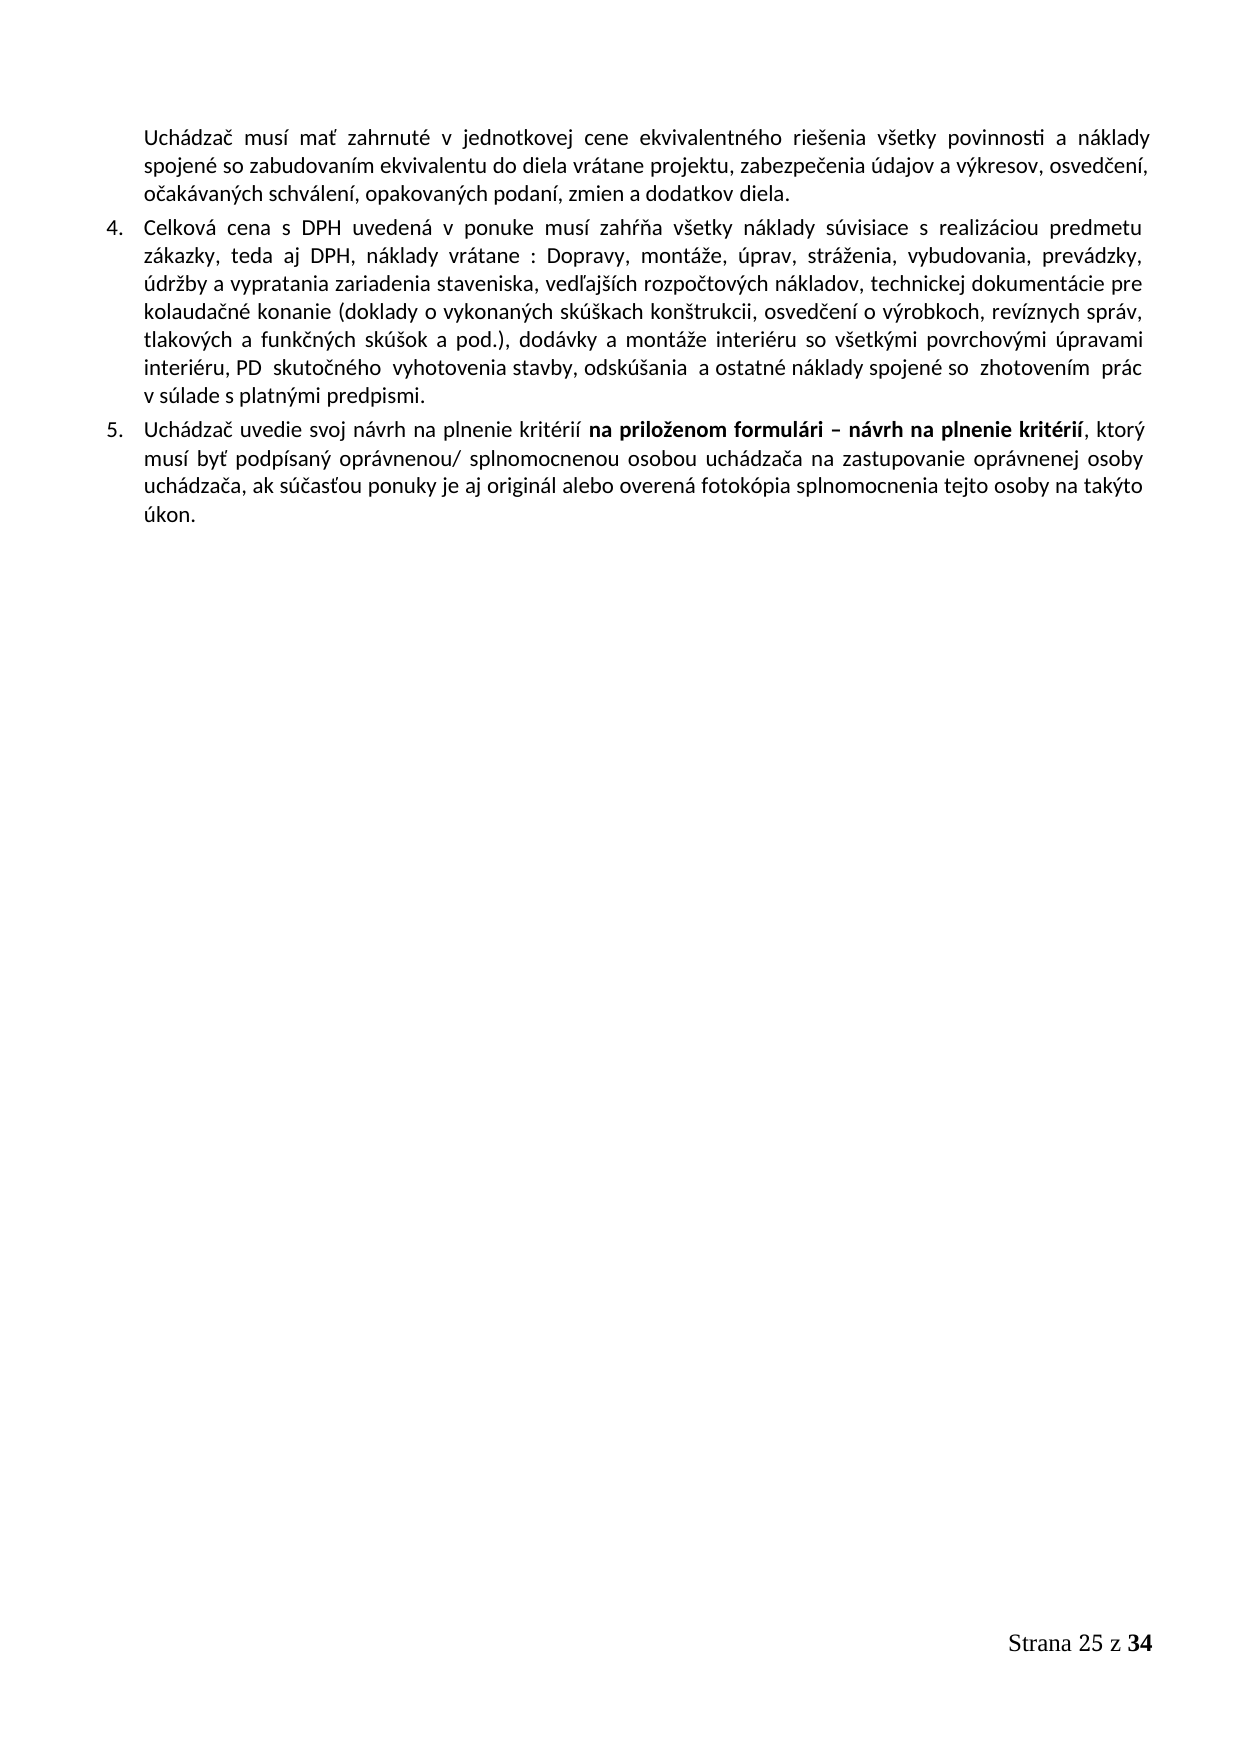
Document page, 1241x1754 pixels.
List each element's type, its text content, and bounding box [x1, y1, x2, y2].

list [106, 123, 1151, 207]
list Uchádzač uvedie svoj návrh na plnenie kritérií na priloženom formulári – návrh na plnenie kritérií, ktorý musí byť podpísaný oprávnenou/ splnomocnenou osobou uchádzača na zastupovanie oprávnenej osoby uchádzača, ak súčasťou ponuky je aj originál alebo overená fotokópia splnomocnenia tejto osoby na takýto úkon. [106, 416, 1145, 528]
list Celková cena s DPH uvedená v ponuke musí zahŕňa všetky náklady súvisiace s realizáciou predmetu zákazky, teda aj DPH, náklady vrátane : Dopravy, montáže, úprav, stráženia, vybudovania, prevádzky, údržby a vypratania zariadenia staveniska, vedľajších rozpočtových nákladov, technickej dokumentácie pre kolaudačné konanie (doklady o vykonaných skúškach konštrukcii, osvedčení o výrobkoch, revíznych správ, tlakových a funkčných skúšok a pod.), dodávky a montáže interiéru so všetkými povrchovými úpravami interiéru, PD skutočného vyhotovenia stavby, odskúšania a ostatné náklady spojené so zhotovením prác v súlade s platnými predpismi. [106, 213, 1145, 409]
